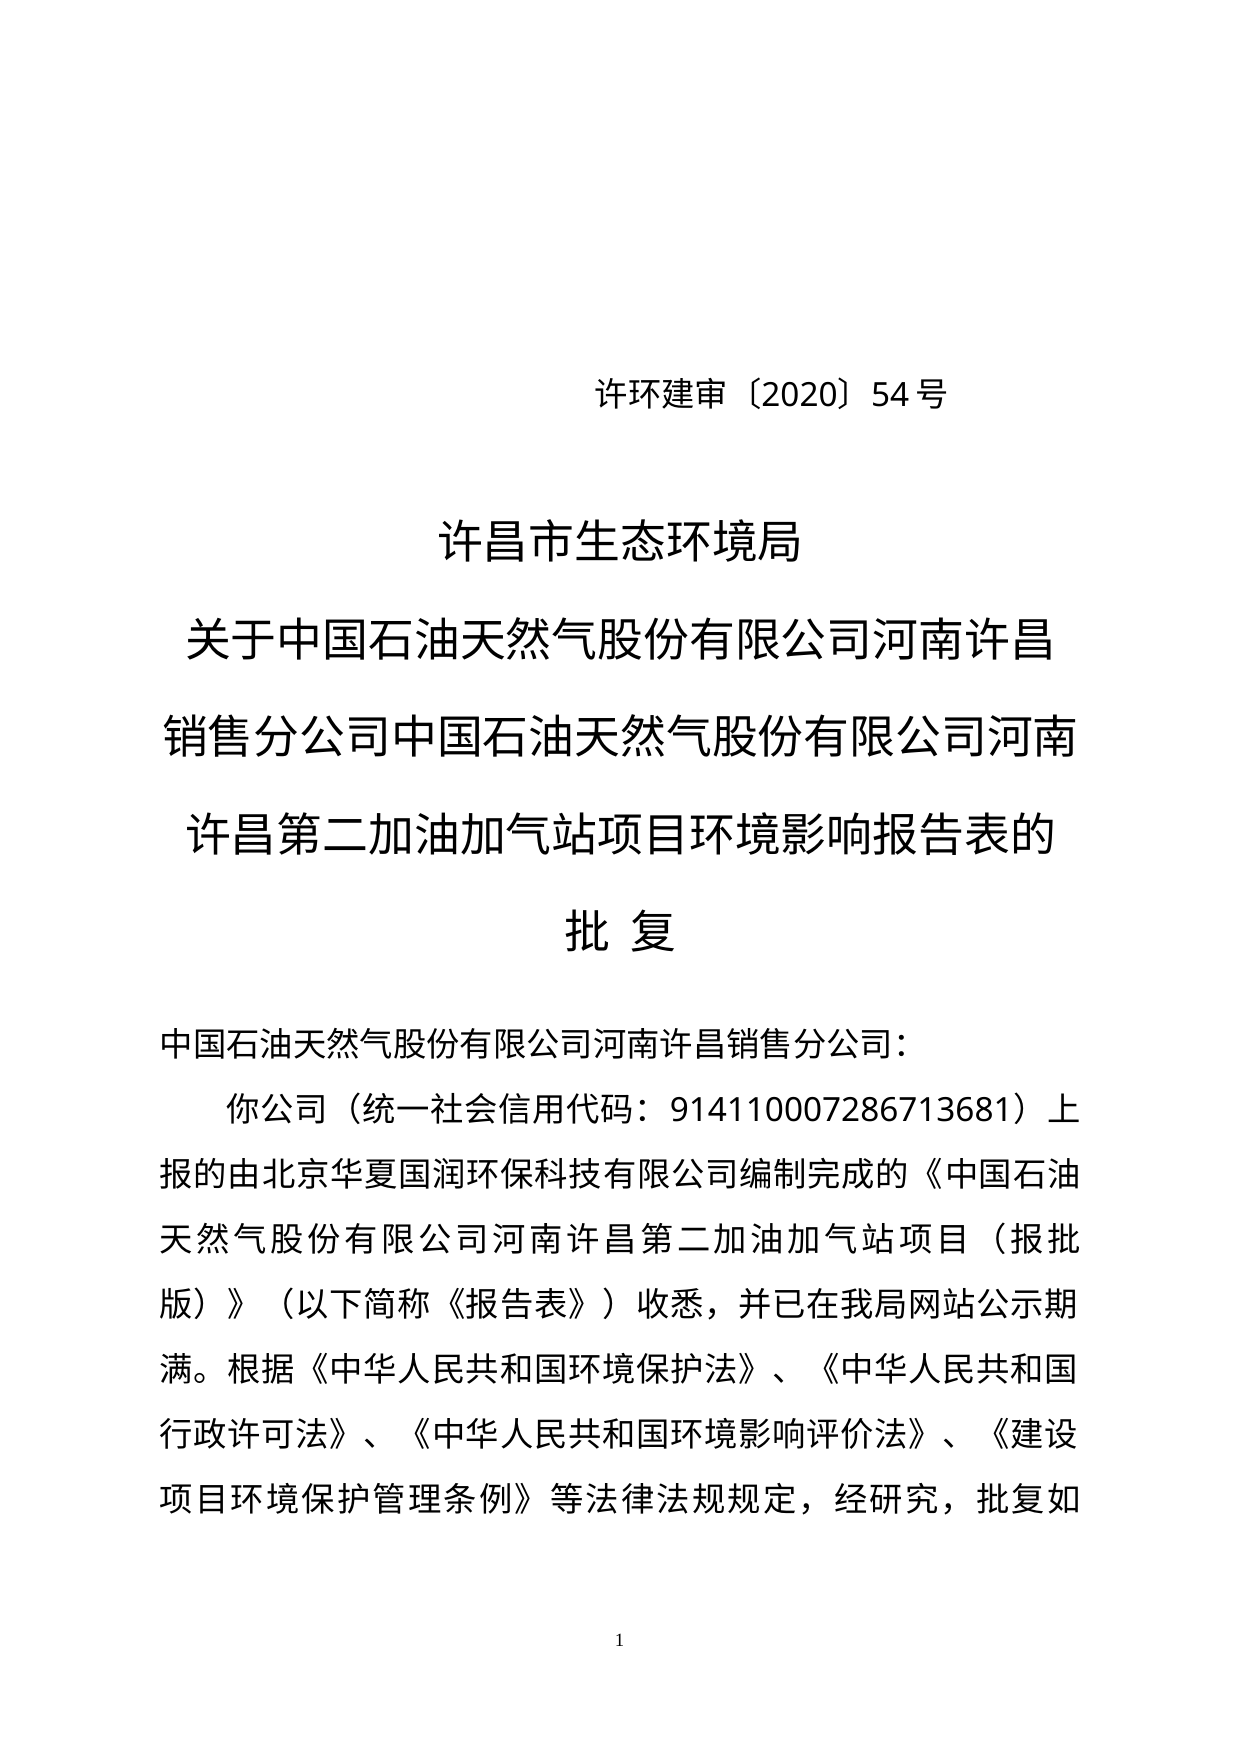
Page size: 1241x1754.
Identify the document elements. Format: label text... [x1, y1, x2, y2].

text 关于中国石油天然气股份有限公司河南许昌 [159, 587, 1081, 685]
text 批 复 [159, 880, 1081, 977]
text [159, 1075, 1081, 1530]
text 销售分公司中国石油天然气股份有限公司河南许昌第二加油加气站项目环境影响报告表的 [159, 685, 1081, 880]
text 许昌市生态环境局 [159, 490, 1081, 587]
text 许环建审〔2020〕54号 [159, 360, 1081, 425]
text 中国石油天然气股份有限公司河南许昌销售分公司： [159, 1010, 1081, 1075]
